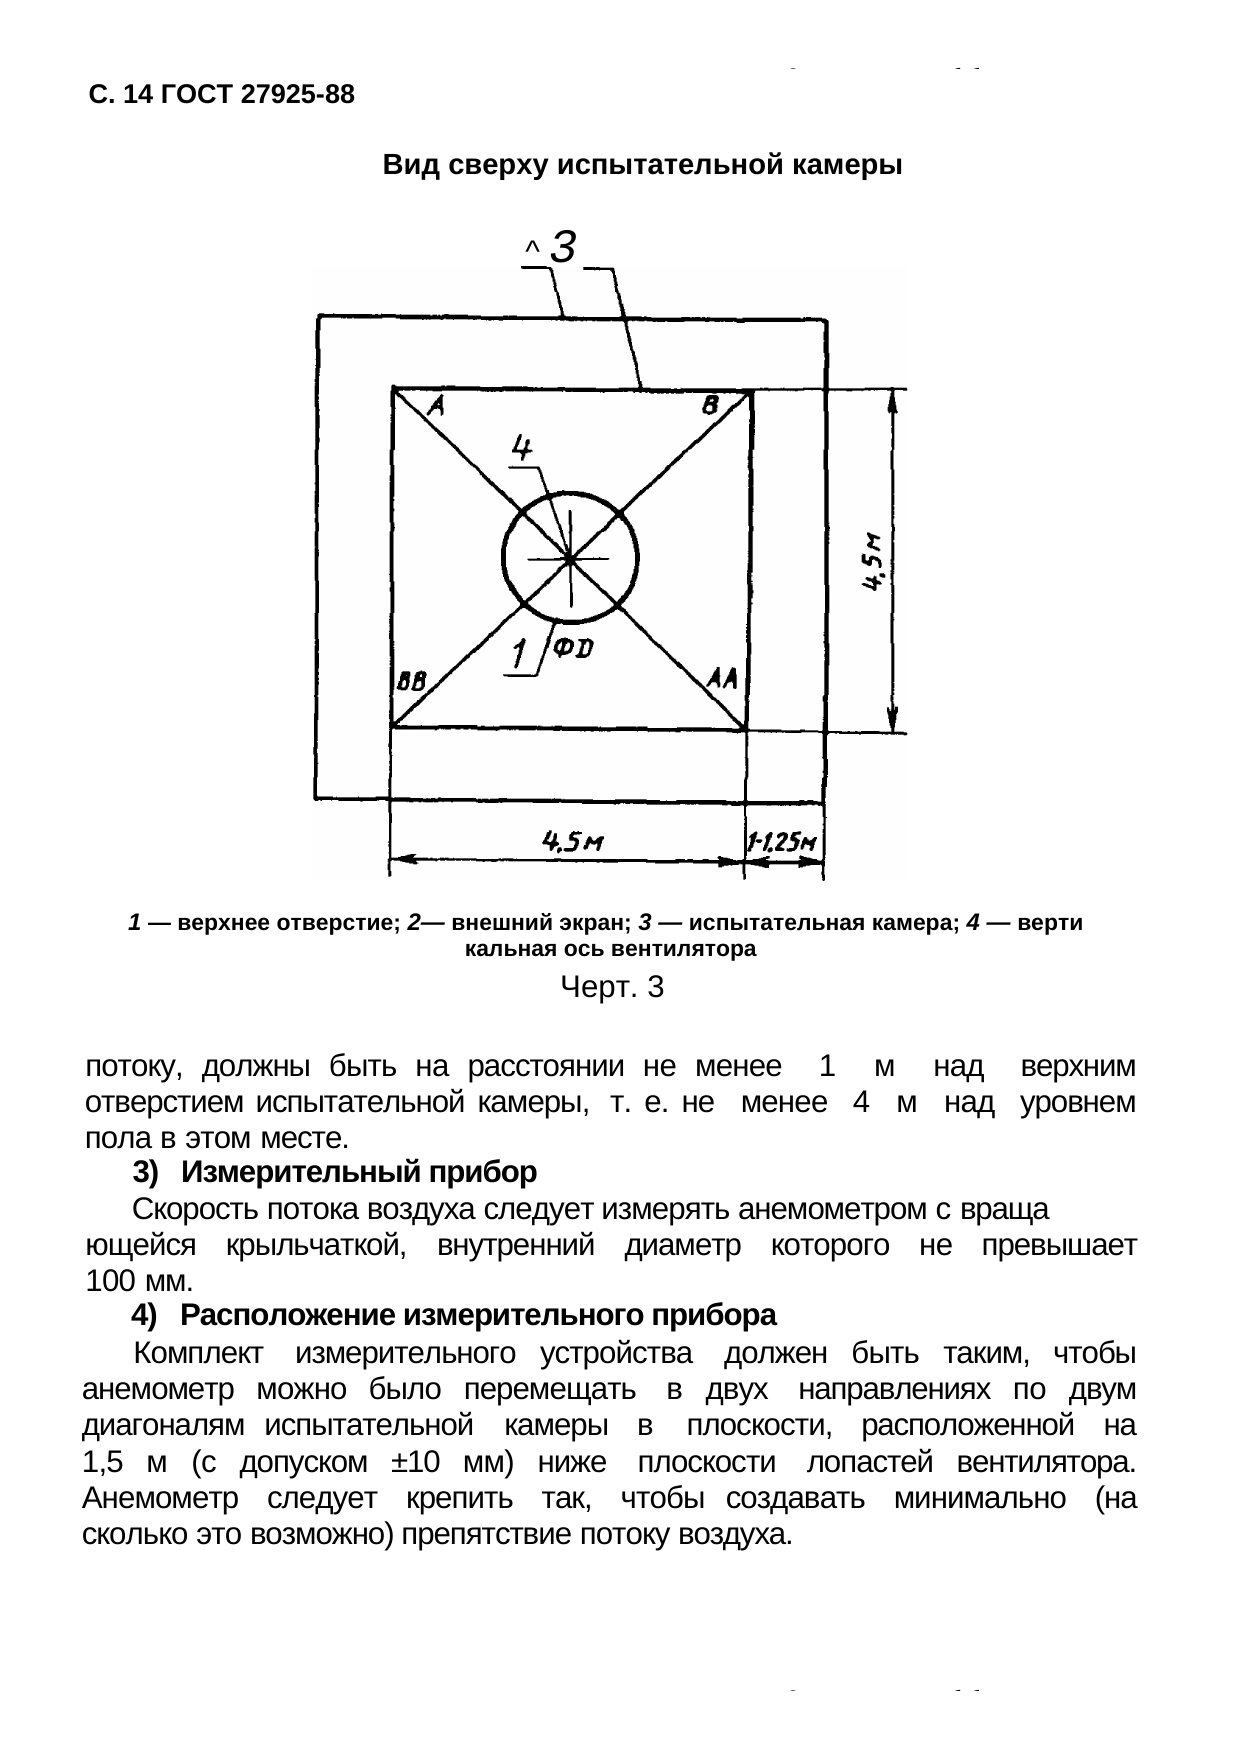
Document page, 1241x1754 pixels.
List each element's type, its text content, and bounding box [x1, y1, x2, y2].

subtitle Измерительный прибор [132, 1154, 1148, 1190]
text Вид сверху испытательной камеры [382, 147, 1148, 181]
text Скорость потока воздуха следует измерять анемометром с враща­ ющейся крыльчаткой, внутренний диаметр которого не превышает 100 мм. [85, 1190, 1138, 1298]
text С. 14 ГОСТ 27925-88 [88, 78, 1148, 109]
text 1 — верхнее отверстие; 2— внешний экран; 3 — испытательная камера; 4 — верти­ кальная ось вентилятора [128, 907, 1148, 961]
text ^ 3 [435, 222, 667, 276]
text Комплект измерительного устройства должен быть таким, чтобы анемометр можно было перемещать в двух направлениях по двум диагоналям испытательной камеры в плоскости, расположенной на 1,5 м (с допуском ±10 мм) ниже плоскости лопастей вентилятора. Анемометр следует крепить так, чтобы создавать минимально (на­ сколько это возможно) препятствие потоку воздуха. [82, 1334, 1137, 1551]
text Черт. 3 [523, 968, 702, 1004]
text потоку, должны быть на расстоянии не менее 1 м над верхним отверстием испытательной камеры, т. е. не менее 4 м над уровнем пола в этом месте. [84, 1047, 1137, 1154]
subtitle Расположение измерительного прибора [131, 1298, 1148, 1333]
picture [313, 266, 908, 881]
